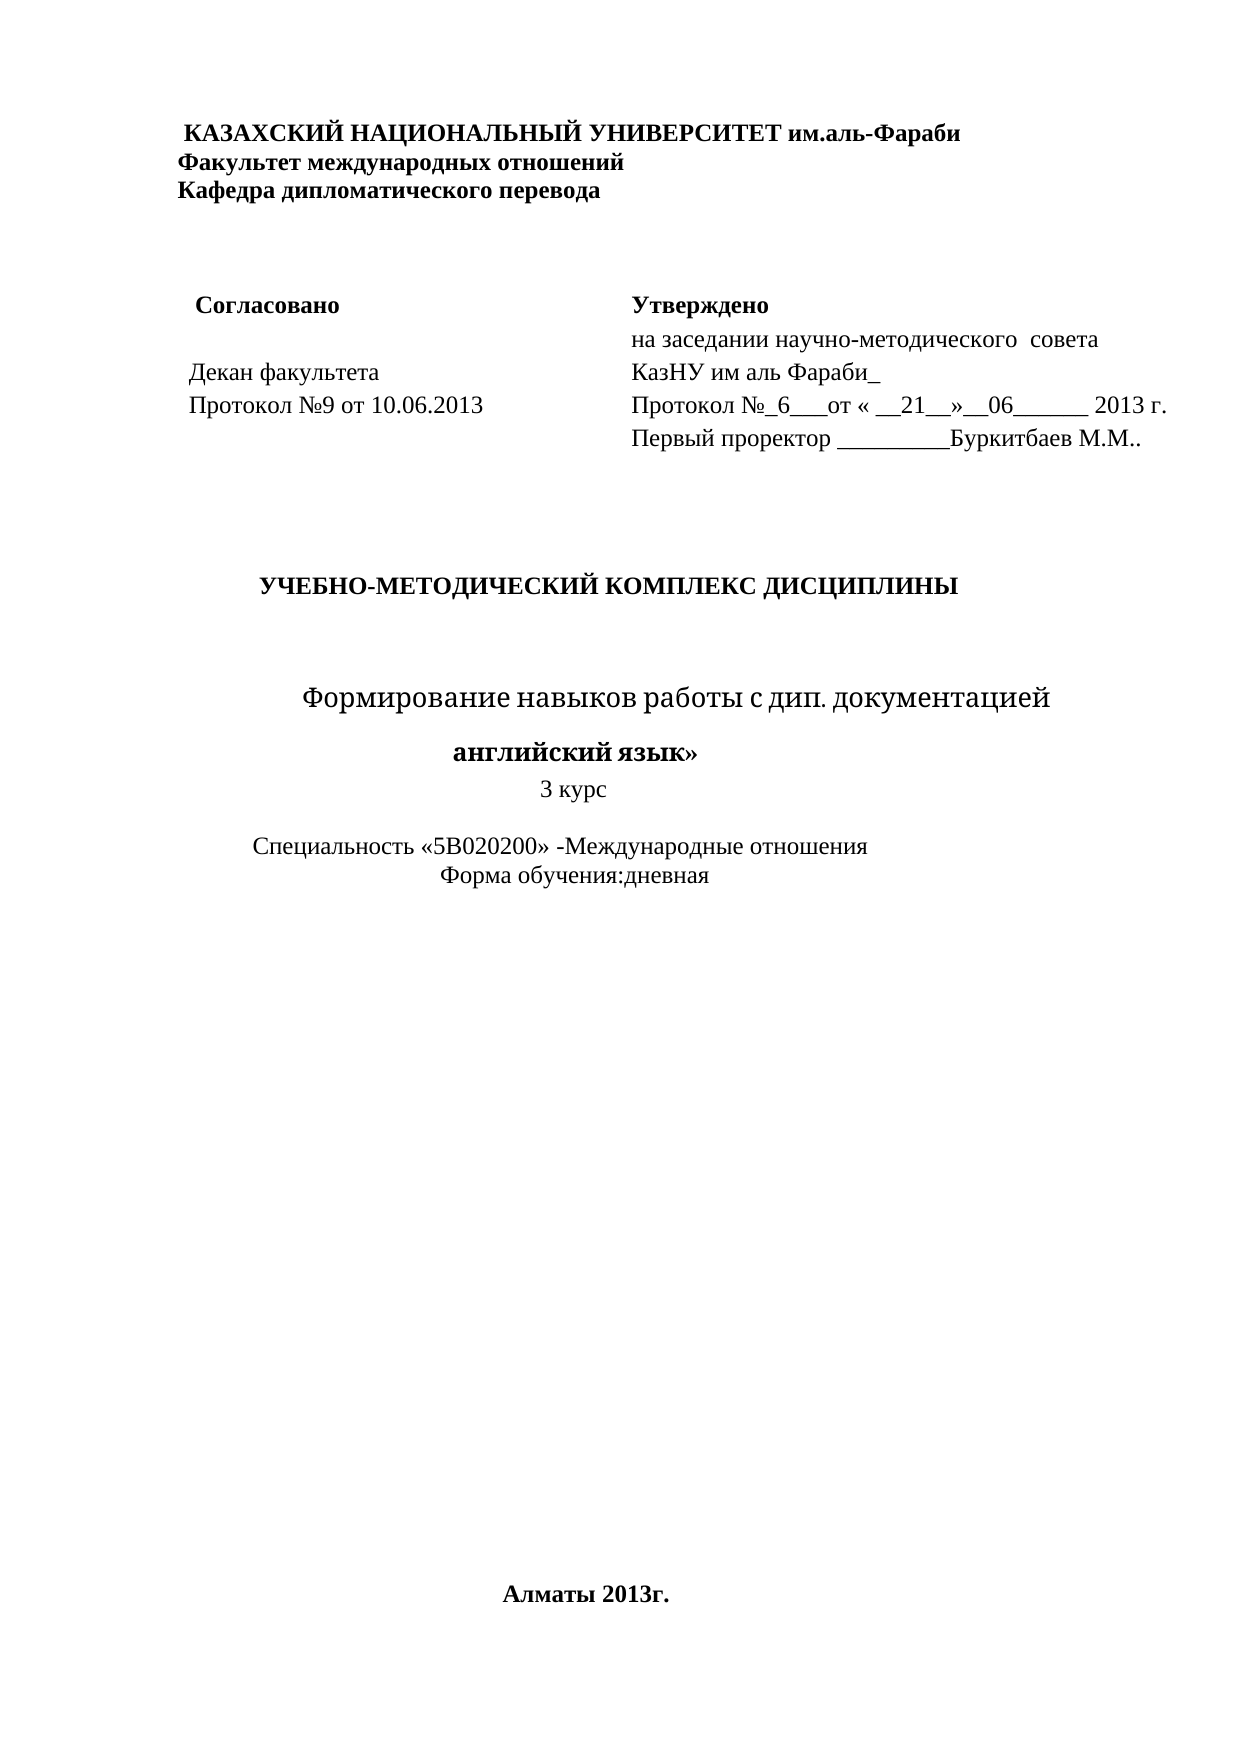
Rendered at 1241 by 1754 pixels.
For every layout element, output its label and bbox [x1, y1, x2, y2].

table_header [1121, 118, 1140, 1608]
table_header [166, 118, 1121, 1608]
